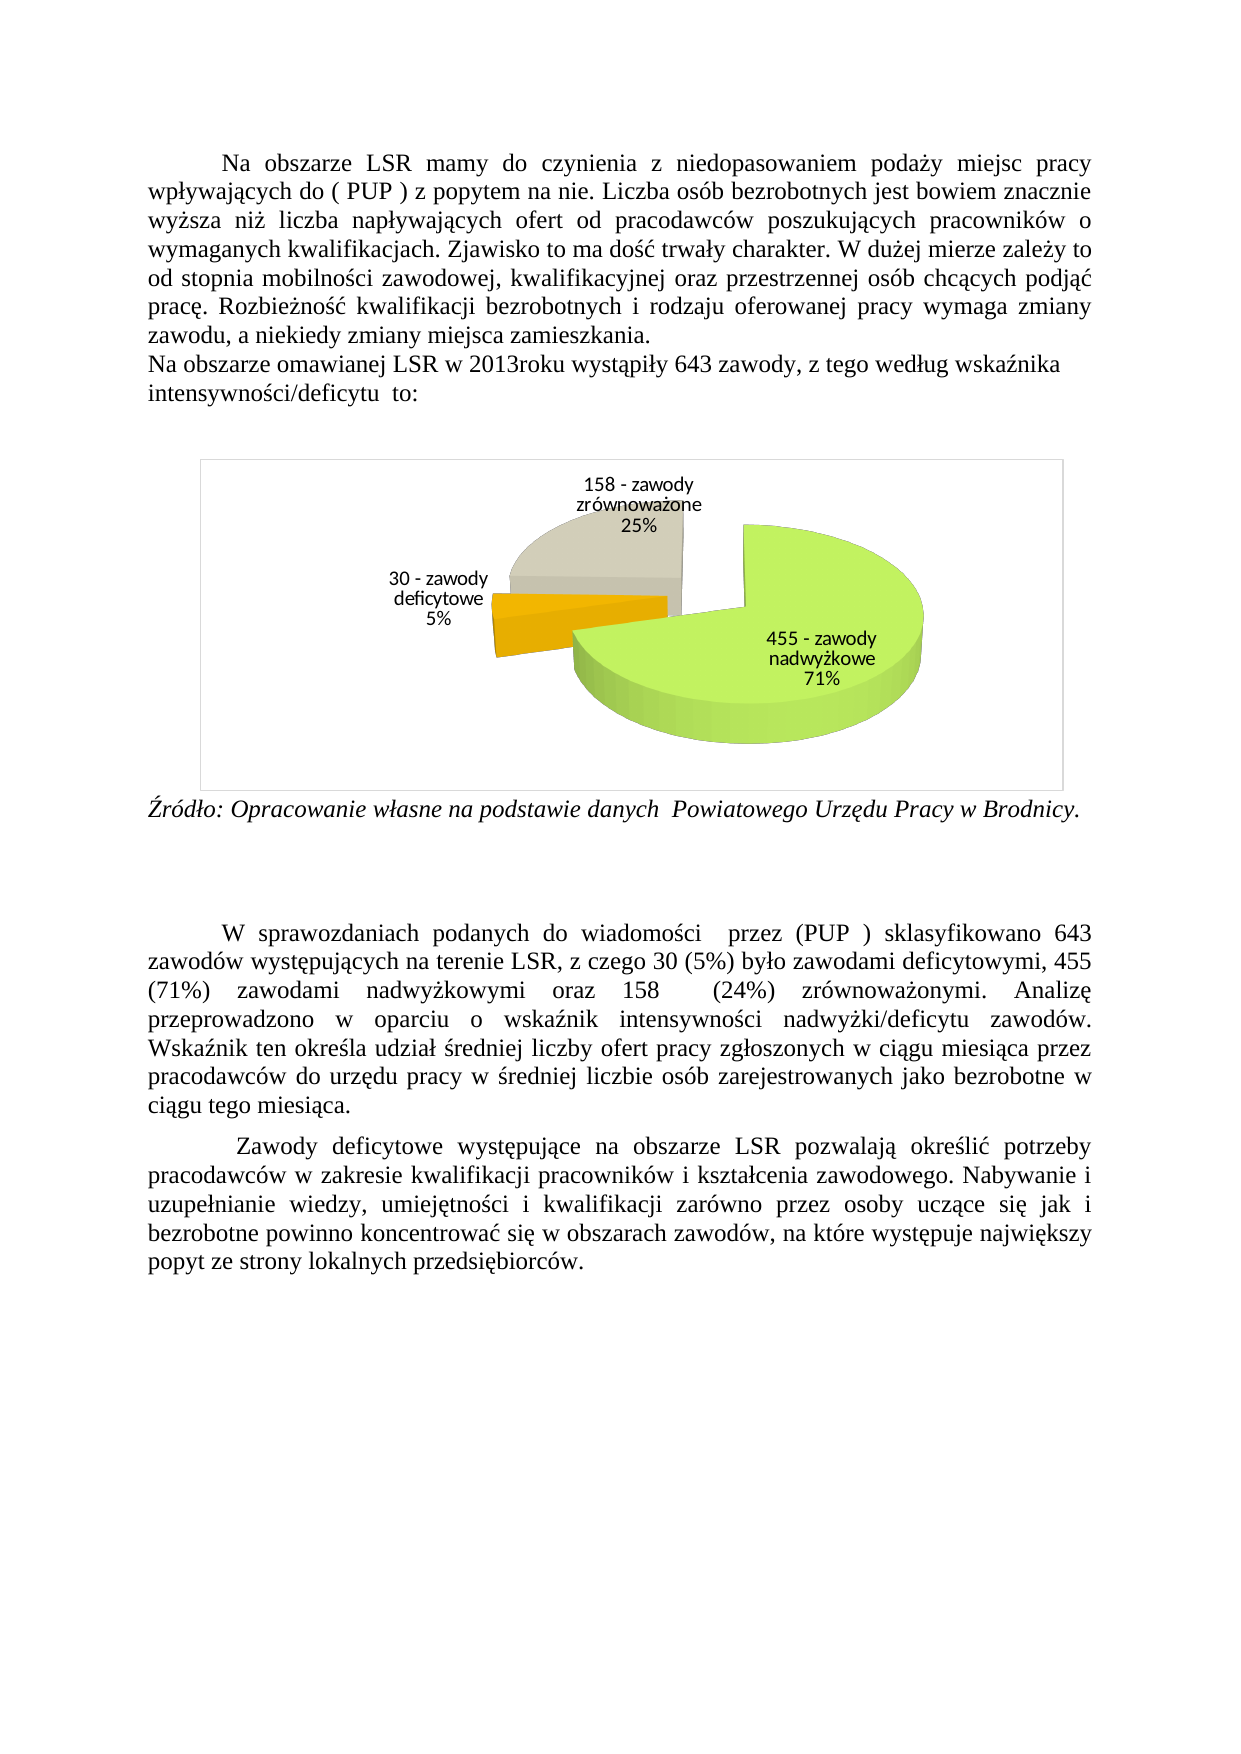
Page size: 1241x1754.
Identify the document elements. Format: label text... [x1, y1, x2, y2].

text Zawody deficytowe występujące na obszarze LSR pozwalają określić potrzeby pracodawców w zakresie kwalifikacji pracowników i kształcenia zawodowego. Nabywanie i uzupełnianie wiedzy, umiejętności i kwalifikacji zarówno przez osoby uczące się jak i bezrobotne powinno koncentrować się w obszarach zawodów, na które występuje największy popyt ze strony lokalnych przedsiębiorców. [148, 1131, 1093, 1275]
text Na obszarze LSR mamy do czynienia z niedopasowaniem podaży miejsc pracy wpływających do ( PUP ) z popytem na nie. Liczba osób bezrobotnych jest bowiem znacznie wyższa niż liczba napływających ofert od pracodawców poszukujących pracowników o wymaganych kwalifikacjach. Zjawisko to ma dość trwały charakter. W dużej mierze zależy to od stopnia mobilności zawodowej, kwalifikacyjnej oraz przestrzennej osób chcących podjąć pracę. Rozbieżność kwalifikacji bezrobotnych i rodzaju oferowanej pracy wymaga zmiany zawodu, a niekiedy zmiany miejsca zamieszkania. [148, 148, 1093, 349]
text Na obszarze omawianej LSR w 2013roku wystąpiły 643 zawody, z tego według wskaźnika [148, 349, 1093, 378]
text Źródło: Opracowanie własne na podstawie danych Powiatowego Urzędu Pracy w Brodnicy. [148, 505, 1093, 823]
text W sprawozdaniach podanych do wiadomości przez (PUP ) sklasyfikowano 643 zawodów występujących na terenie LSR, z czego 30 (5%) było zawodami deficytowymi, 455 (71%) zawodami nadwyżkowymi oraz 158 (24%) zrównoważonymi. Analizę przeprowadzono w oparciu o wskaźnik intensywności nadwyżki/deficytu zawodów. Wskaźnik ten określa udział średniej liczby ofert pracy zgłoszonych w ciągu miesiąca przez pracodawców do urzędu pracy w średniej liczbie osób zarejestrowanych jako bezrobotne w ciągu tego miesiąca. [148, 918, 1093, 1119]
text intensywności/deficytu to: [148, 378, 1093, 406]
